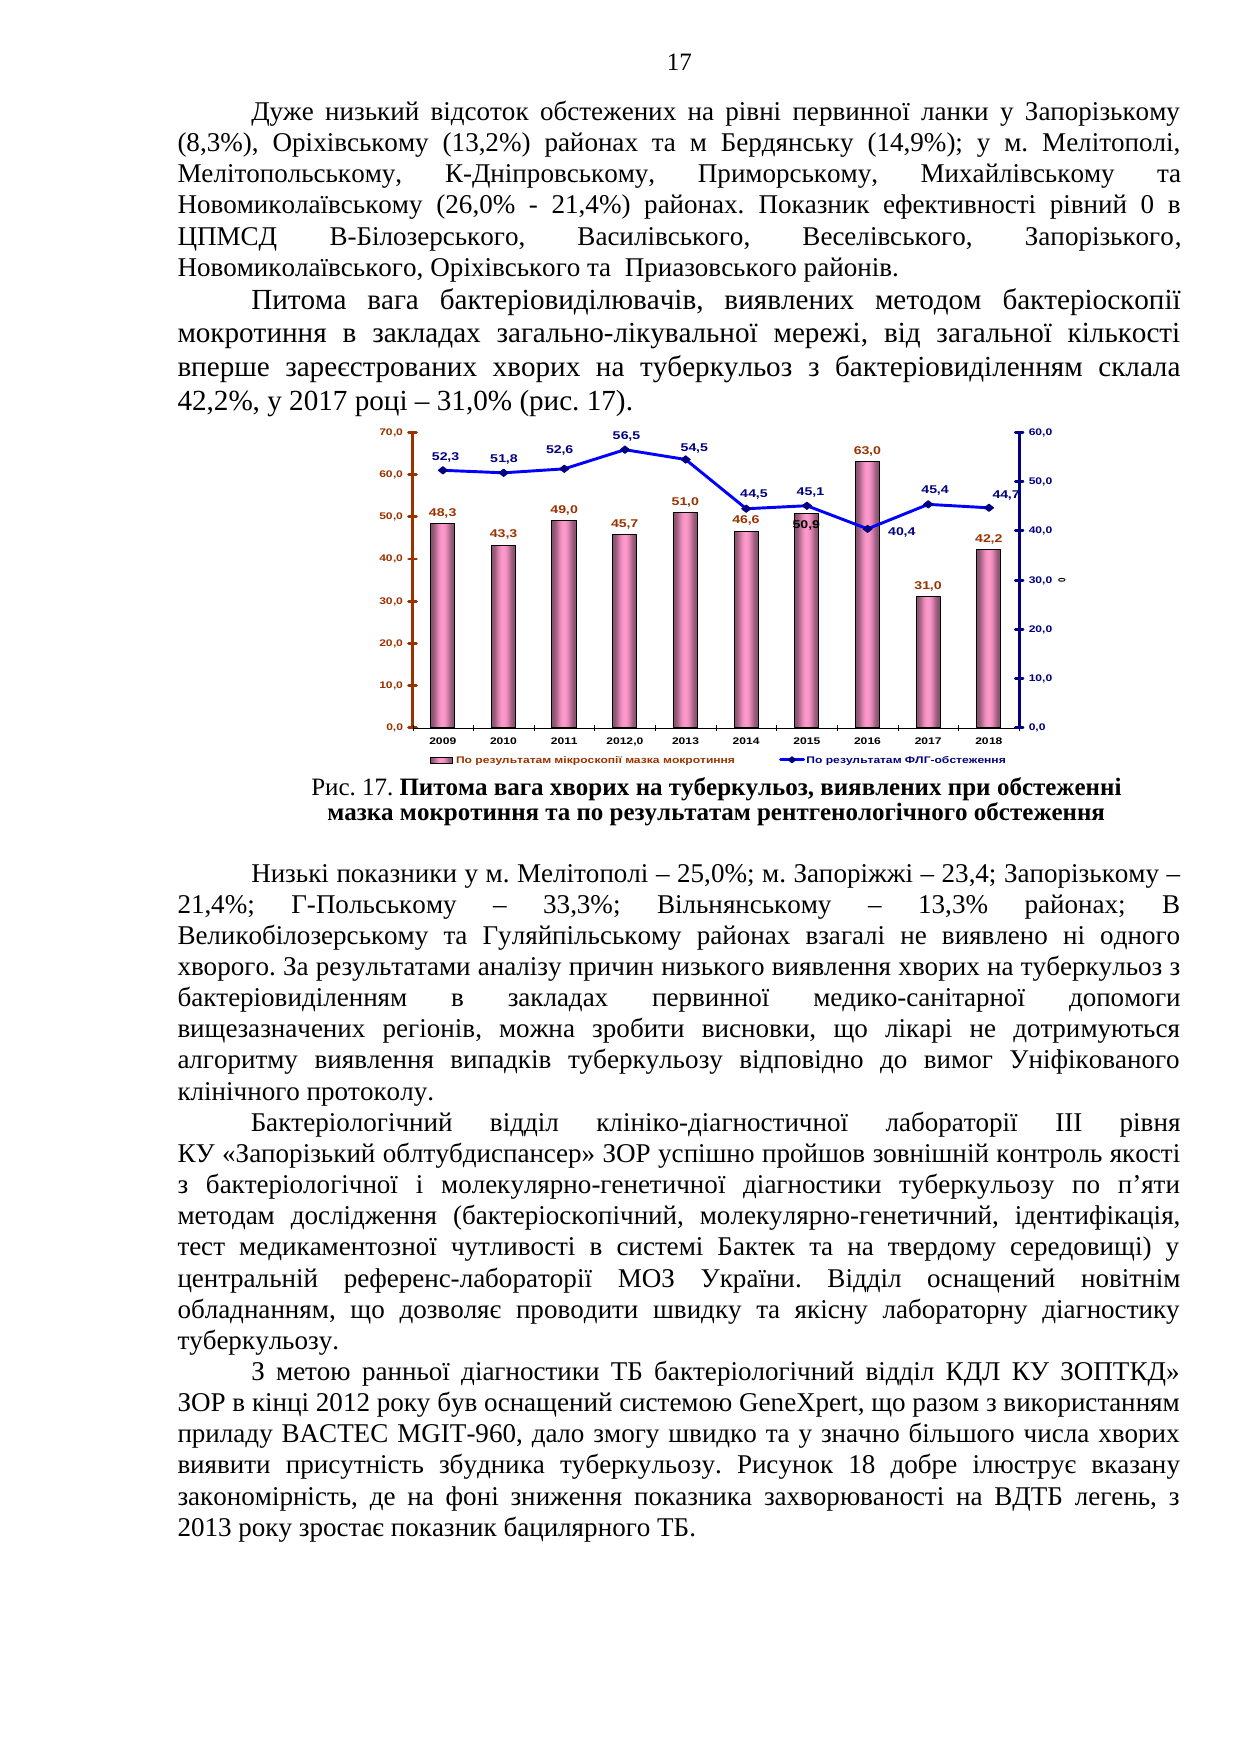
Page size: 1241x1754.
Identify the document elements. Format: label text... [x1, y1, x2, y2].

text Бактеріологічний відділ клініко-діагностичної лабораторії III рівня КУ «Запорізький облтубдиспансер» ЗОР успішно пройшов зовнішній контроль якості з бактеріологічної і молекулярно-генетичної діагностики туберкульозу по п’яти методам дослідження (бактеріоскопічний, молекулярно-генетичний, ідентифікація, тест медикаментозної чутливості в системі Бактек та на твердому середовищі) у центральній референс-лабораторії МОЗ України. Відділ оснащений новітнім обладнанням, що дозволяє проводити швидку та якісну лабораторну діагностику туберкульозу. [177, 1106, 1181, 1355]
text Низькі показники у м. Мелітополі – 25,0%; м. Запоріжжі – 23,4; Запорізькому – 21,4%; Г-Польському – 33,3%; Вільнянському – 13,3% районах; В Великобілозерському та Гуляйпільському районах взагалі не виявлено ні одного хворого. За результатами аналізу причин низького виявлення хворих на туберкульоз з бактеріовиділенням в закладах первинної медико-санітарної допомоги вищезазначених регіонів, можна зробити висновки, що лікарі не дотримуються алгоритму виявлення випадків туберкульозу відповідно до вимог Уніфікованого клінічного протоколу. [177, 857, 1181, 1106]
text З метою ранньої діагностики ТБ бактеріологічний відділ КДЛ КУ ЗОПТКД» ЗОР в кінці 2012 року був оснащений системою GeneXpert, що разом з використанням приладу BACTEC MGIT-960, дало змогу швидко та у значно більшого числа хворих виявити присутність збудника туберкульозу. Рисунок 18 добре ілюструє вказану закономірність, де на фоні зниження показника захворюваності на ВДТБ легень, з 2013 року зростає показник бацилярного ТБ. [177, 1355, 1181, 1542]
text Дуже низький відсоток обстежених на рівні первинної ланки у Запорізькому (8,3%), Оріхівському (13,2%) районах та м Бердянську (14,9%); у м. Мелітополі, Мелітопольському, К-Дніпровському, Приморському, Михайлівському та Новомиколаївському (26,0% - 21,4%) районах. Показник ефективності рівний 0 в ЦПМСД В-Білозерського, Василівського, Веселівського, Запорізького, Новомиколаївського, Оріхівського та Приазовського районів. [177, 95, 1181, 282]
text мазка мокротиння та по результатам рентгенологічного обстеження [177, 801, 1181, 826]
text Рис. 17. Питома вага хворих на туберкульоз, виявлених при обстеженні [177, 776, 1181, 801]
text Питома вага бактеріовиділювачів, виявлених методом бактеріоскопії мокротиння в закладах загально-лікувальної мережі, від загальної кількості вперше зареєстрованих хворих на туберкульоз з бактеріовиділенням склала 42,2%, у 2017 році – 31,0% (рис. 17). [177, 282, 1181, 416]
